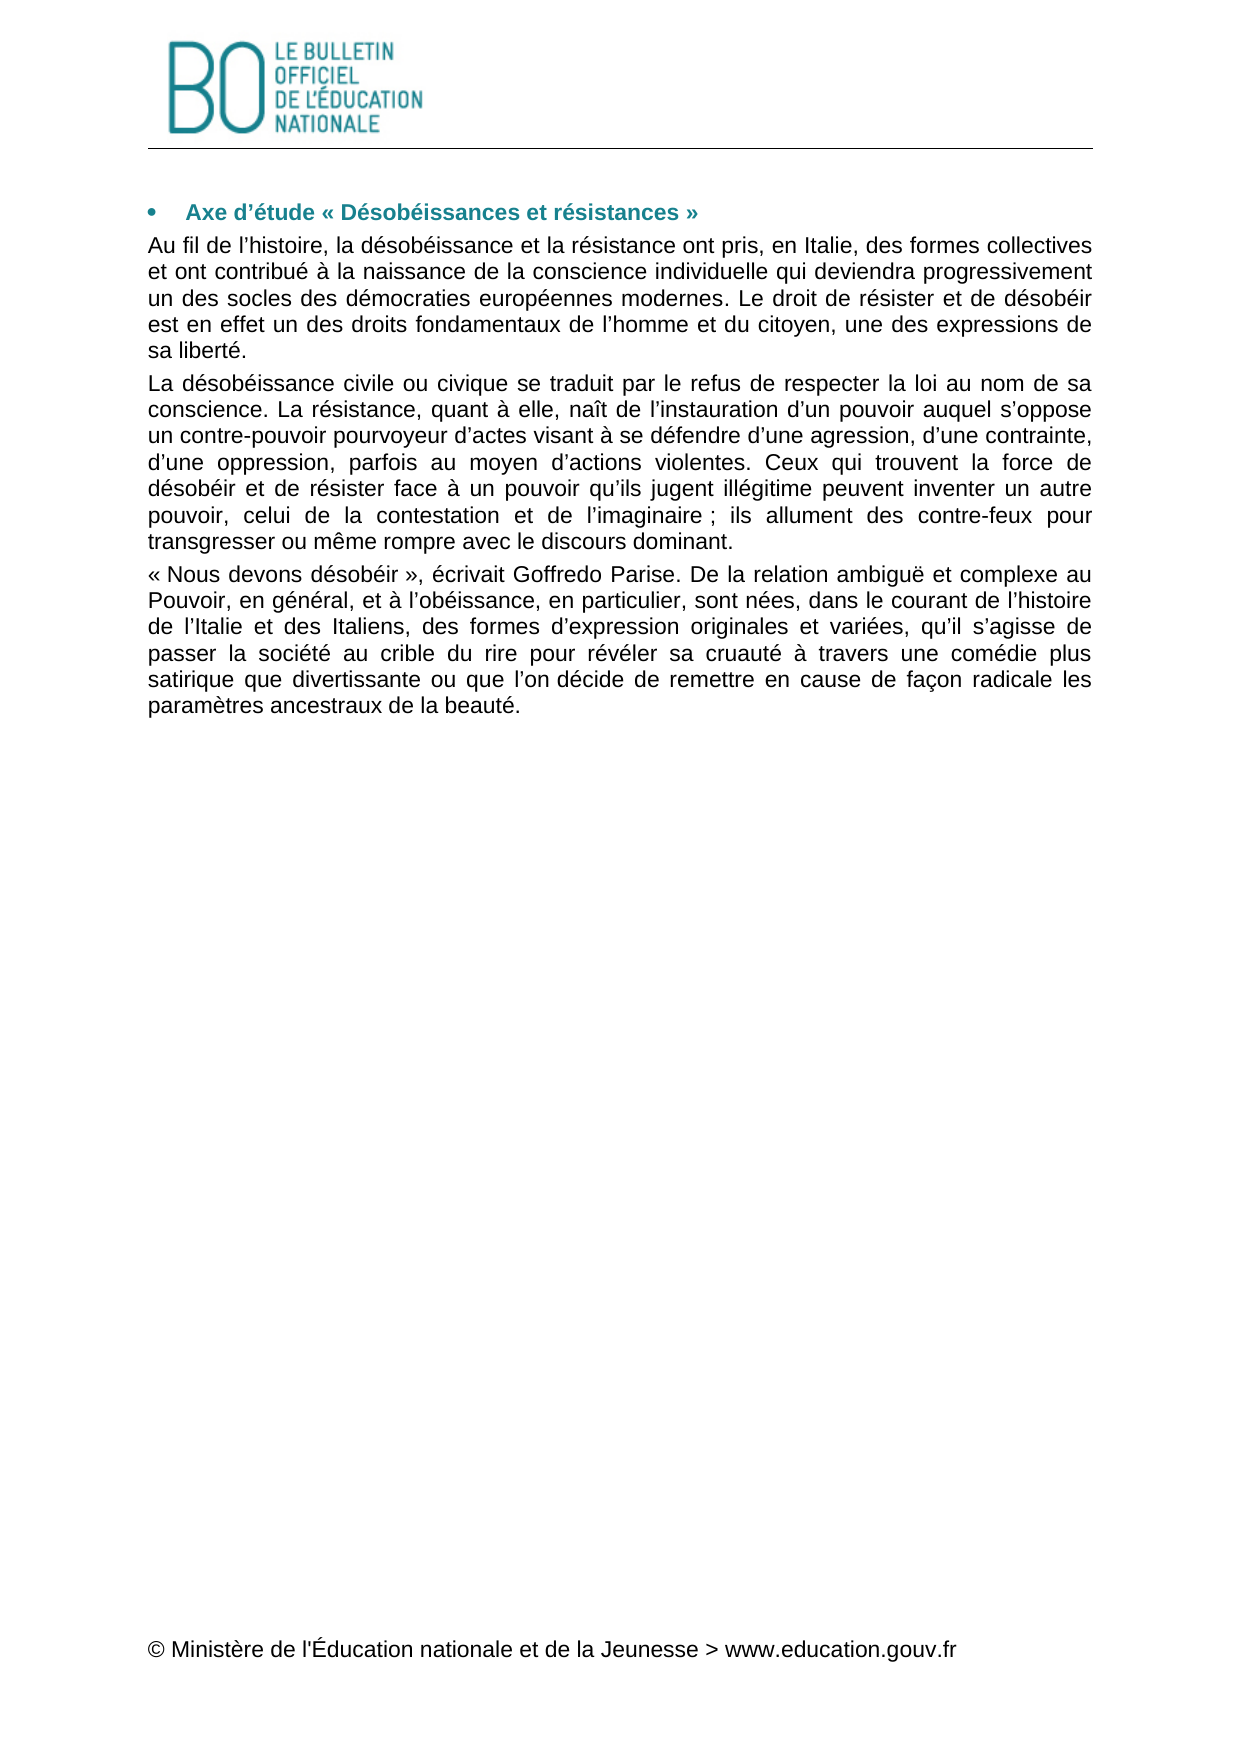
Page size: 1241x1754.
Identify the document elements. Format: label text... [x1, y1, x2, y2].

subtitle Axe d’étude « Désobéissances et résistances » [148, 199, 1093, 226]
text Au fil de l’histoire, la désobéissance et la résistance ont pris, en Italie, des formes collectives et ont contribué à la naissance de la conscience individuelle qui deviendra progressivement un des socles des démocraties européennes modernes. Le droit de résister et de désobéir est en effet un des droits fondamentaux de l’homme et du citoyen, une des expressions de sa liberté. [148, 232, 1093, 363]
picture [166, 20, 436, 146]
text « Nous devons désobéir », écrivait Goffredo Parise. De la relation ambiguë et complexe au Pouvoir, en général, et à l’obéissance, en particulier, sont nées, dans le courant de l’histoire de l’Italie et des Italiens, des formes d’expression originales et variées, qu’il s’agisse de passer la société au crible du rire pour révéler sa cruauté à travers une comédie plus satirique que divertissante ou que l’on décide de remettre en cause de façon radicale les paramètres ancestraux de la beauté. [148, 561, 1093, 719]
text La désobéissance civile ou civique se traduit par le refus de respecter la loi au nom de sa conscience. La résistance, quant à elle, naît de l’instauration d’un pouvoir auquel s’oppose un contre-pouvoir pourvoyeur d’actes visant à se défendre d’une agression, d’une contrainte, d’une oppression, parfois au moyen d’actions violentes. Ceux qui trouvent la force de désobéir et de résister face à un pouvoir qu’ils jugent illégitime peuvent inventer un autre pouvoir, celui de la contestation et de l’imaginaire ; ils allument des contre-feux pour transgresser ou même rompre avec le discours dominant. [148, 370, 1093, 554]
